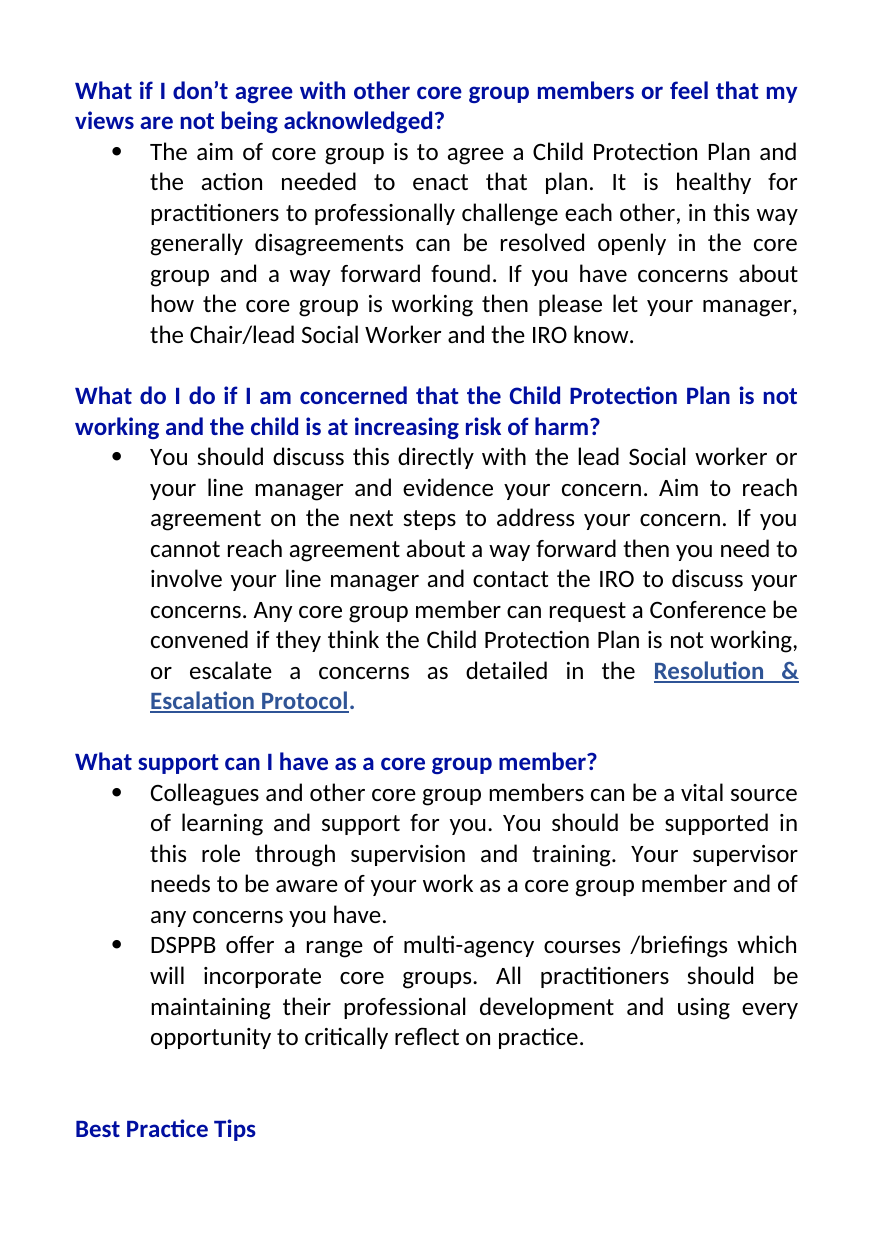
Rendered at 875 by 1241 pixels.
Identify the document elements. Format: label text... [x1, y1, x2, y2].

list The aim of core group is to agree a Child Protection Plan and the action needed to enact that plan. It is healthy for practitioners to professionally challenge each other, in this way generally disagreements can be resolved openly in the core group and a way forward found. If you have concerns about how the core group is working then please let your manager, the Chair/lead Social Worker and the IRO know. [112, 136, 799, 350]
text What if I don’t agree with other core group members or feel that my views are not being acknowledged? [75, 75, 799, 136]
text What do I do if I am concerned that the Child Protection Plan is not working and the child is at increasing risk of harm? [75, 380, 799, 441]
list DSPPB offer a range of multi-agency courses /briefings which will incorporate core groups. All practitioners should be maintaining their professional development and using every opportunity to critically reflect on practice. [112, 929, 799, 1052]
text Best Practice Tips [75, 1113, 799, 1143]
text What support can I have as a core group member? [75, 746, 799, 777]
list Colleagues and other core group members can be a vital source of learning and support for you. You should be supported in this role through supervision and training. Your supervisor needs to be aware of your work as a core group member and of any concerns you have. [112, 777, 799, 929]
list You should discuss this directly with the lead Social worker or your line manager and evidence your concern. Aim to reach agreement on the next steps to address your concern. If you cannot reach agreement about a way forward then you need to involve your line manager and contact the IRO to discuss your concerns. Any core group member can request a Conference be convened if they think the Child Protection Plan is not working, or escalate a concerns as detailed in the Resolution & Escalation Protocol. [112, 441, 799, 716]
